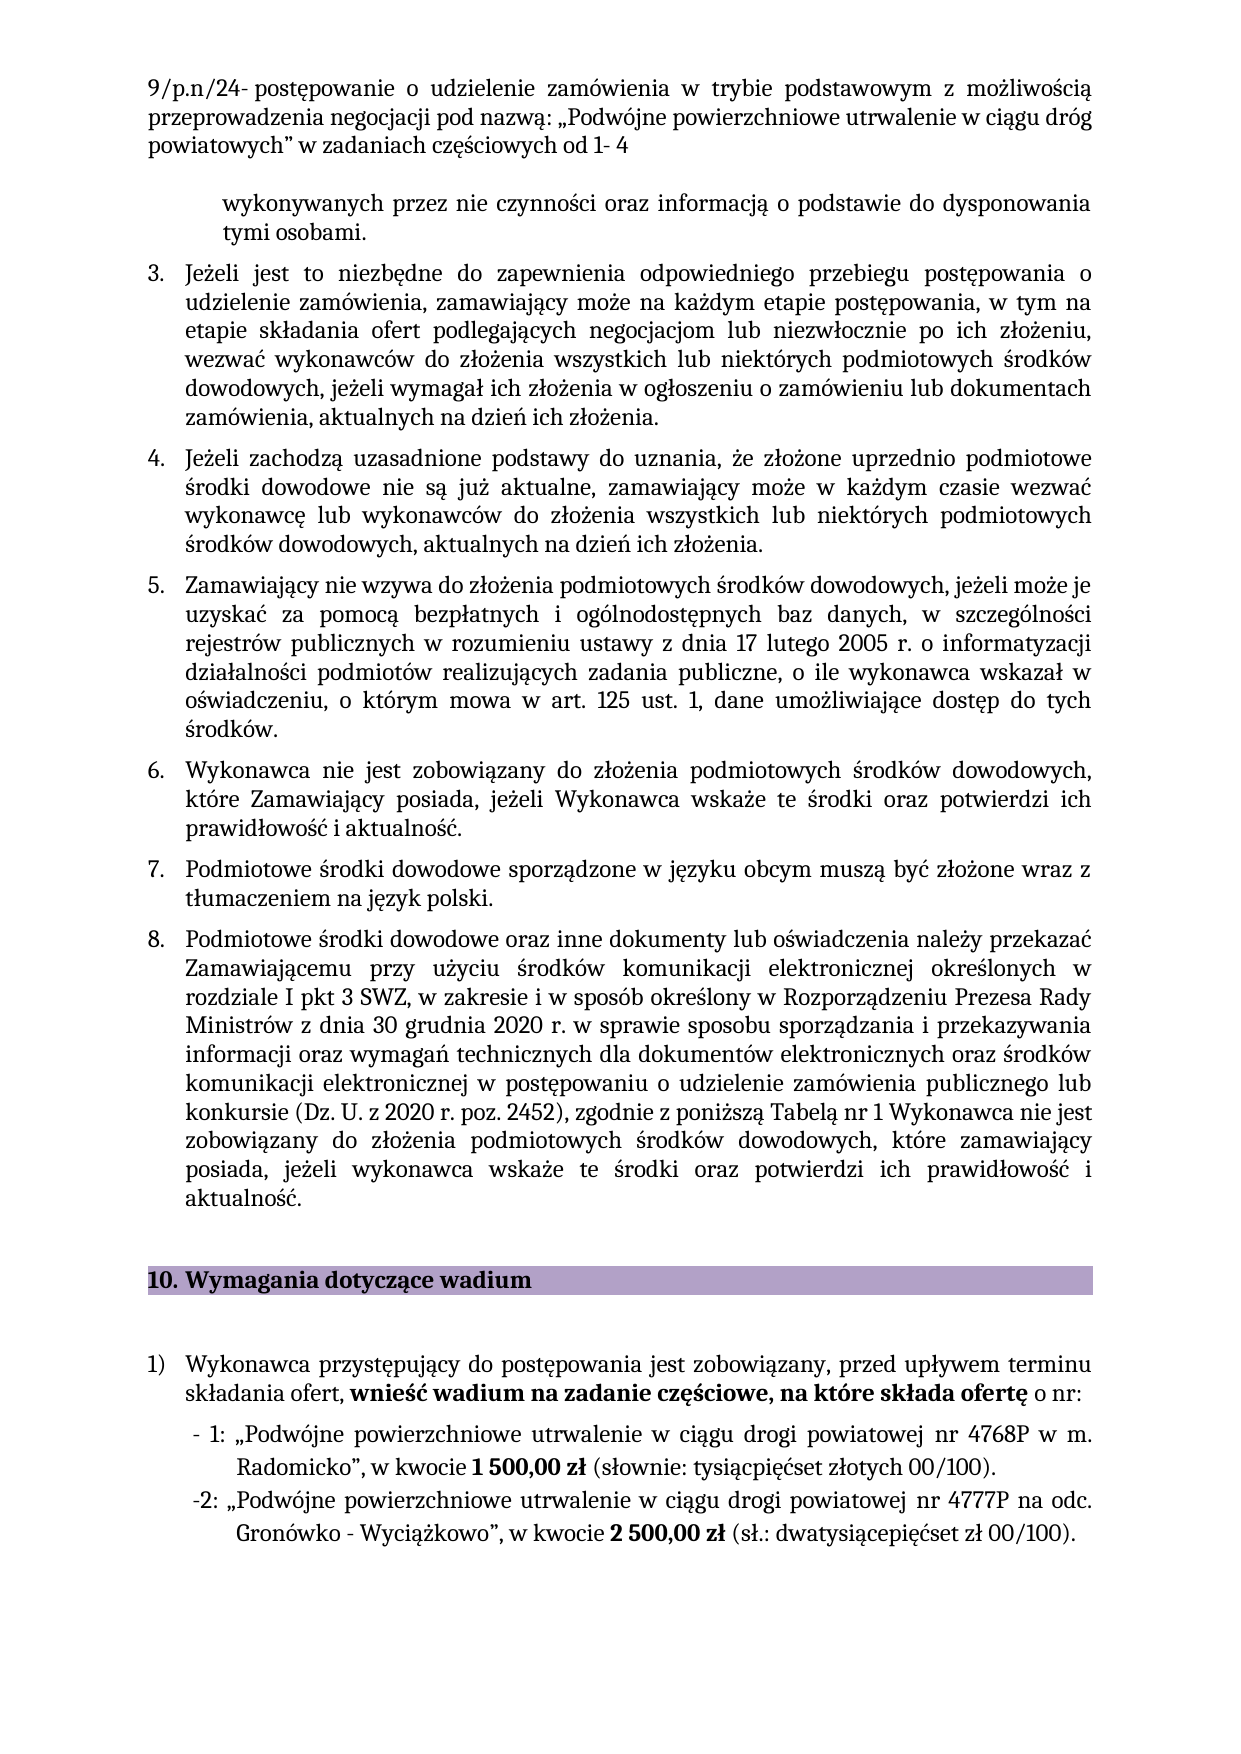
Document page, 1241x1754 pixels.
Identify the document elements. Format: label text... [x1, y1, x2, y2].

list Podmiotowe środki dowodowe oraz inne dokumenty lub oświadczenia należy przekazać Zamawiającemu przy użyciu środków komunikacji elektronicznej określonych w rozdziale I pkt 3 SWZ, w zakresie i w sposób określony w Rozporządzeniu Prezesa Rady Ministrów z dnia 30 grudnia 2020 r. w sprawie sposobu sporządzania i przekazywania informacji oraz wymagań technicznych dla dokumentów elektronicznych oraz środków komunikacji elektronicznej w postępowaniu o udzielenie zamówienia publicznego lub konkursie (Dz. U. z 2020 r. poz. 2452), zgodnie z poniższą Tabelą nr 1 Wykonawca nie jest zobowiązany do złożenia podmiotowych środków dowodowych, które zamawiający posiada, jeżeli wykonawca wskaże te środki oraz potwierdzi ich prawidłowość i aktualność. [148, 925, 1093, 1212]
list Wykonawca przystępujący do postępowania jest zobowiązany, przed upływem terminu składania ofert, wnieść wadium na zadanie częściowe, na które składa ofertę o nr: [148, 1350, 1093, 1408]
text - 1: „Podwójne powierzchniowe utrwalenie w ciągu drogi powiatowej nr 4768P w m. Radomicko”, w kwocie 1 500,00 zł (słownie: tysiącpięćset złotych 00/100). [192, 1420, 1093, 1482]
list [185, 189, 1093, 246]
list Wykonawca nie jest zobowiązany do złożenia podmiotowych środków dowodowych, które Zamawiający posiada, jeżeli Wykonawca wskaże te środki oraz potwierdzi ich prawidłowość i aktualność. [148, 756, 1093, 842]
list -2: „Podwójne powierzchniowe utrwalenie w ciągu drogi powiatowej nr 4777P na odc. Gronówko - Wyciążkowo”, w kwocie 2 500,00 zł (sł.: dwatysiącepięćset zł 00/100). [192, 1486, 1093, 1548]
list Wymagania dotyczące wadium [148, 1266, 1093, 1295]
list Podmiotowe środki dowodowe sporządzone w języku obcym muszą być złożone wraz z tłumaczeniem na język polski. [148, 855, 1093, 912]
list Zamawiający nie wzywa do złożenia podmiotowych środków dowodowych, jeżeli może je uzyskać za pomocą bezpłatnych i ogólnodostępnych baz danych, w szczególności rejestrów publicznych w rozumieniu ustawy z dnia 17 lutego 2005 r. o informatyzacji działalności podmiotów realizujących zadania publiczne, o ile wykonawca wskazał w oświadczeniu, o którym mowa w art. 125 ust. 1, dane umożliwiające dostęp do tych środków. [148, 571, 1093, 744]
list Jeżeli zachodzą uzasadnione podstawy do uznania, że złożone uprzednio podmiotowe środki dowodowe nie są już aktualne, zamawiający może w każdym czasie wezwać wykonawcę lub wykonawców do złożenia wszystkich lub niektórych podmiotowych środków dowodowych, aktualnych na dzień ich złożenia. [148, 444, 1093, 559]
list Jeżeli jest to niezbędne do zapewnienia odpowiedniego przebiegu postępowania o udzielenie zamówienia, zamawiający może na każdym etapie postępowania, w tym na etapie składania ofert podlegających negocjacjom lub niezwłocznie po ich złożeniu, wezwać wykonawców do złożenia wszystkich lub niektórych podmiotowych środków dowodowych, jeżeli wymagał ich złożenia w ogłoszeniu o zamówieniu lub dokumentach zamówienia, aktualnych na dzień ich złożenia. [148, 259, 1093, 431]
